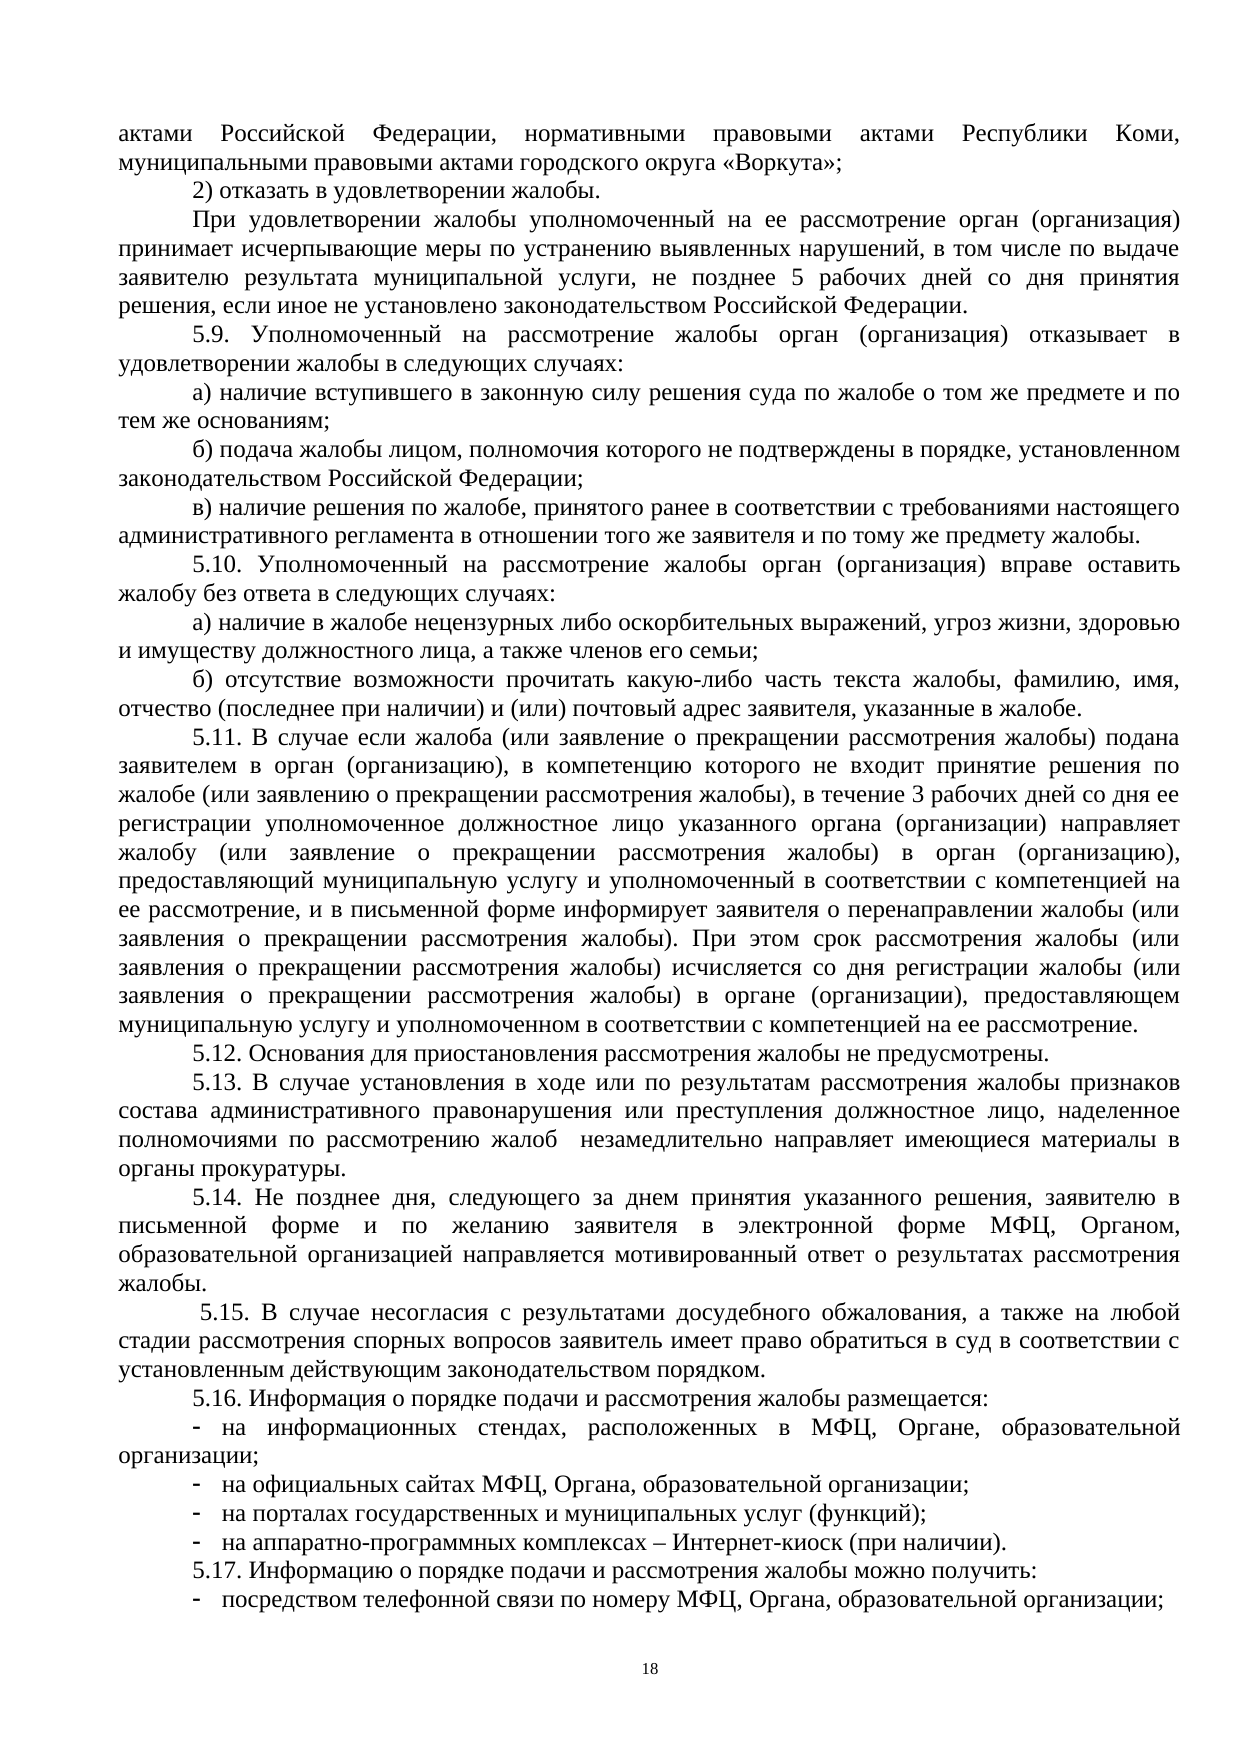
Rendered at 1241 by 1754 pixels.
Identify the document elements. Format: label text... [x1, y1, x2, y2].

text 5.10. Уполномоченный на рассмотрение жалобы орган (организация) вправе оставить жалобу без ответа в следующих случаях: [118, 549, 1181, 607]
text 5.16. Информация о порядке подачи и рассмотрения жалобы размещается: [118, 1383, 1181, 1412]
text а) наличие в жалобе нецензурных либо оскорбительных выражений, угроз жизни, здоровью и имуществу должностного лица, а также членов его семьи; [118, 607, 1181, 664]
text 5.17. Информацию о порядке подачи и рассмотрения жалобы можно получить: [118, 1556, 1181, 1584]
text б) подача жалобы лицом, полномочия которого не подтверждены в порядке, установленном законодательством Российской Федерации; [118, 434, 1181, 492]
text в) наличие решения по жалобе, принятого ранее в соответствии с требованиями настоящего административного регламента в отношении того же заявителя и по тому же предмету жалобы. [118, 492, 1181, 549]
text 5.11. В случае если жалоба (или заявление о прекращении рассмотрения жалобы) подана заявителем в орган (организацию), в компетенцию которого не входит принятие решения по жалобе (или заявлению о прекращении рассмотрения жалобы), в течение 3 рабочих дней со дня ее регистрации уполномоченное должностное лицо указанного органа (организации) направляет жалобу (или заявление о прекращении рассмотрения жалобы) в орган (организацию), предоставляющий муниципальную услугу и уполномоченный в соответствии с компетенцией на ее рассмотрение, и в письменной форме информирует заявителя о перенаправлении жалобы (или заявления о прекращении рассмотрения жалобы). При этом срок рассмотрения жалобы (или заявления о прекращении рассмотрения жалобы) исчисляется со дня регистрации жалобы (или заявления о прекращении рассмотрения жалобы) в органе (организации), предоставляющем муниципальную услугу и уполномоченном в соответствии с компетенцией на ее рассмотрение. [118, 722, 1181, 1038]
text б) отсутствие возможности прочитать какую-либо часть текста жалобы, фамилию, имя, отчество (последнее при наличии) и (или) почтовый адрес заявителя, указанные в жалобе. [118, 664, 1181, 722]
text 5.14. Не позднее дня, следующего за днем принятия указанного решения, заявителю в письменной форме и по желанию заявителя в электронной форме МФЦ, Органом, образовательной организацией направляется мотивированный ответ о результатах рассмотрения жалобы. [118, 1182, 1181, 1297]
text 5.15. В случае несогласия с результатами досудебного обжалования, а также на любой стадии рассмотрения спорных вопросов заявитель имеет право обратиться в суд в соответствии с установленным действующим законодательством порядком. [118, 1297, 1181, 1383]
list на аппаратно-программных комплексах – Интернет-киоск (при наличии). [118, 1527, 1181, 1556]
list на порталах государственных и муниципальных услуг (функций); [118, 1498, 1181, 1527]
text а) наличие вступившего в законную силу решения суда по жалобе о том же предмете и по тем же основаниям; [118, 377, 1181, 434]
text 5.12. Основания для приостановления рассмотрения жалобы не предусмотрены. [118, 1038, 1181, 1067]
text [118, 118, 1181, 176]
list посредством телефонной связи по номеру МФЦ, Органа, образовательной организации; [118, 1584, 1181, 1613]
list на информационных стендах, расположенных в МФЦ, Органе, образовательной организации; [118, 1412, 1181, 1469]
list на официальных сайтах МФЦ, Органа, образовательной организации; [118, 1469, 1181, 1498]
text 2) отказать в удовлетворении жалобы. [118, 176, 1181, 204]
text 5.9. Уполномоченный на рассмотрение жалобы орган (организация) отказывает в удовлетворении жалобы в следующих случаях: [118, 319, 1181, 377]
text 5.13. В случае установления в ходе или по результатам рассмотрения жалобы признаков состава административного правонарушения или преступления должностное лицо, наделенное полномочиями по рассмотрению жалоб незамедлительно направляет имеющиеся материалы в органы прокуратуры. [118, 1067, 1181, 1182]
text При удовлетворении жалобы уполномоченный на ее рассмотрение орган (организация) принимает исчерпывающие меры по устранению выявленных нарушений, в том числе по выдаче заявителю результата муниципальной услуги, не позднее 5 рабочих дней со дня принятия решения, если иное не установлено законодательством Российской Федерации. [118, 204, 1181, 319]
